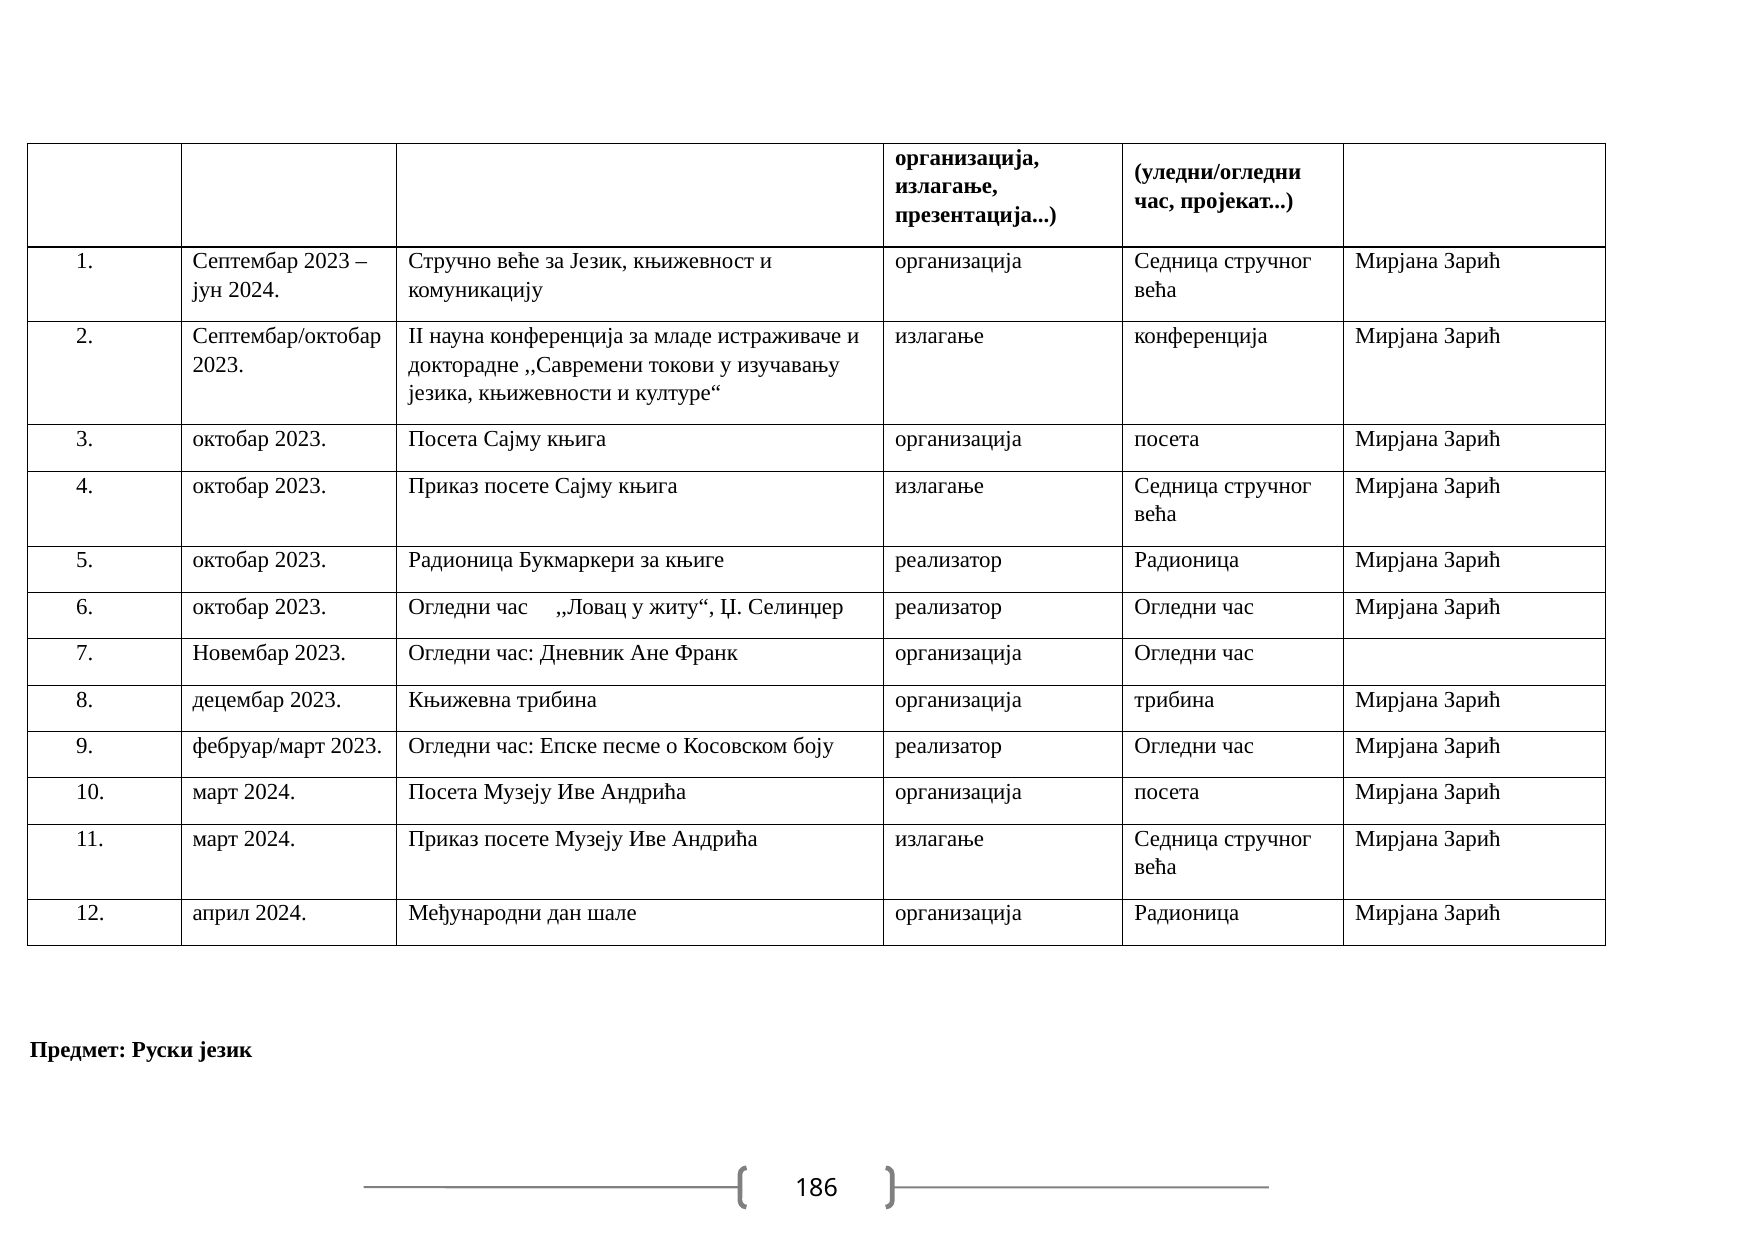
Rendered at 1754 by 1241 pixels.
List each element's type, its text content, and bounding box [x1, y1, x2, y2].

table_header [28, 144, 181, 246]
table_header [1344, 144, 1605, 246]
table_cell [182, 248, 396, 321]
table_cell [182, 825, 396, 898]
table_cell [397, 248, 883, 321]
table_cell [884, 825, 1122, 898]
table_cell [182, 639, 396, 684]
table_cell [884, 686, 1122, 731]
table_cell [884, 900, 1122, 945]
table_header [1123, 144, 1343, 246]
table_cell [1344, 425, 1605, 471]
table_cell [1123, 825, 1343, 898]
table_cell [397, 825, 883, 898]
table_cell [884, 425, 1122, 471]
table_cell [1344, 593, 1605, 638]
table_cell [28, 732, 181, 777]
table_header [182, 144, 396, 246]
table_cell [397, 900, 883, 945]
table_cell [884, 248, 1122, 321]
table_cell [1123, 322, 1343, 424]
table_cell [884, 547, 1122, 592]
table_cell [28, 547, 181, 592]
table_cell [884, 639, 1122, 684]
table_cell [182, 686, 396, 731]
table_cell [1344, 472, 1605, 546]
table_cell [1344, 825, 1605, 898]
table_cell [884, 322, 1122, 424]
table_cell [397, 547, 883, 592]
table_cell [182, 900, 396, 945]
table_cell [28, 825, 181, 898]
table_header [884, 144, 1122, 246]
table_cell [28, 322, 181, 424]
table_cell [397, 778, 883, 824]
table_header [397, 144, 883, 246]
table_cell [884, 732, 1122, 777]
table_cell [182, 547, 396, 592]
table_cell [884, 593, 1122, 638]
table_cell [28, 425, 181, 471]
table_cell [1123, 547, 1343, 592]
text Предмет: Руски језик [29, 1036, 1603, 1062]
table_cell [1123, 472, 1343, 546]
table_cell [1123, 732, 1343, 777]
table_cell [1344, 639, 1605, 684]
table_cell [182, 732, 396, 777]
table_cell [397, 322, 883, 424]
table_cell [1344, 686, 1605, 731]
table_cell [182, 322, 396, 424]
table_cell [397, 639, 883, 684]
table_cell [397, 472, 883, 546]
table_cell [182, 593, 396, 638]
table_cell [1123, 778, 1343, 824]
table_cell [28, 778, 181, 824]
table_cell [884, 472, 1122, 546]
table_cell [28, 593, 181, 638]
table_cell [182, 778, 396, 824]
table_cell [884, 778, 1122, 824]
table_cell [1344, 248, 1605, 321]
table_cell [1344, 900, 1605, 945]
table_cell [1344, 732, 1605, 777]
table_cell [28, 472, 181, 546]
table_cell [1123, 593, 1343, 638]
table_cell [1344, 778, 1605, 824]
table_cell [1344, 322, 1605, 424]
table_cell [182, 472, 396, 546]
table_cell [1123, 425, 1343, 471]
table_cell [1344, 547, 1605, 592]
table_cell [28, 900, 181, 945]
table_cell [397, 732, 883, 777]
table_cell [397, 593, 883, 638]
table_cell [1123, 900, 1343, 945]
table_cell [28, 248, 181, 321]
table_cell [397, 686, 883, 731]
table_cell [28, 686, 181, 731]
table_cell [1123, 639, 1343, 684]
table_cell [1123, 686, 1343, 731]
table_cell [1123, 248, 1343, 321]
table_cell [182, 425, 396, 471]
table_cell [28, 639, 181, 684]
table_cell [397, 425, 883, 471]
